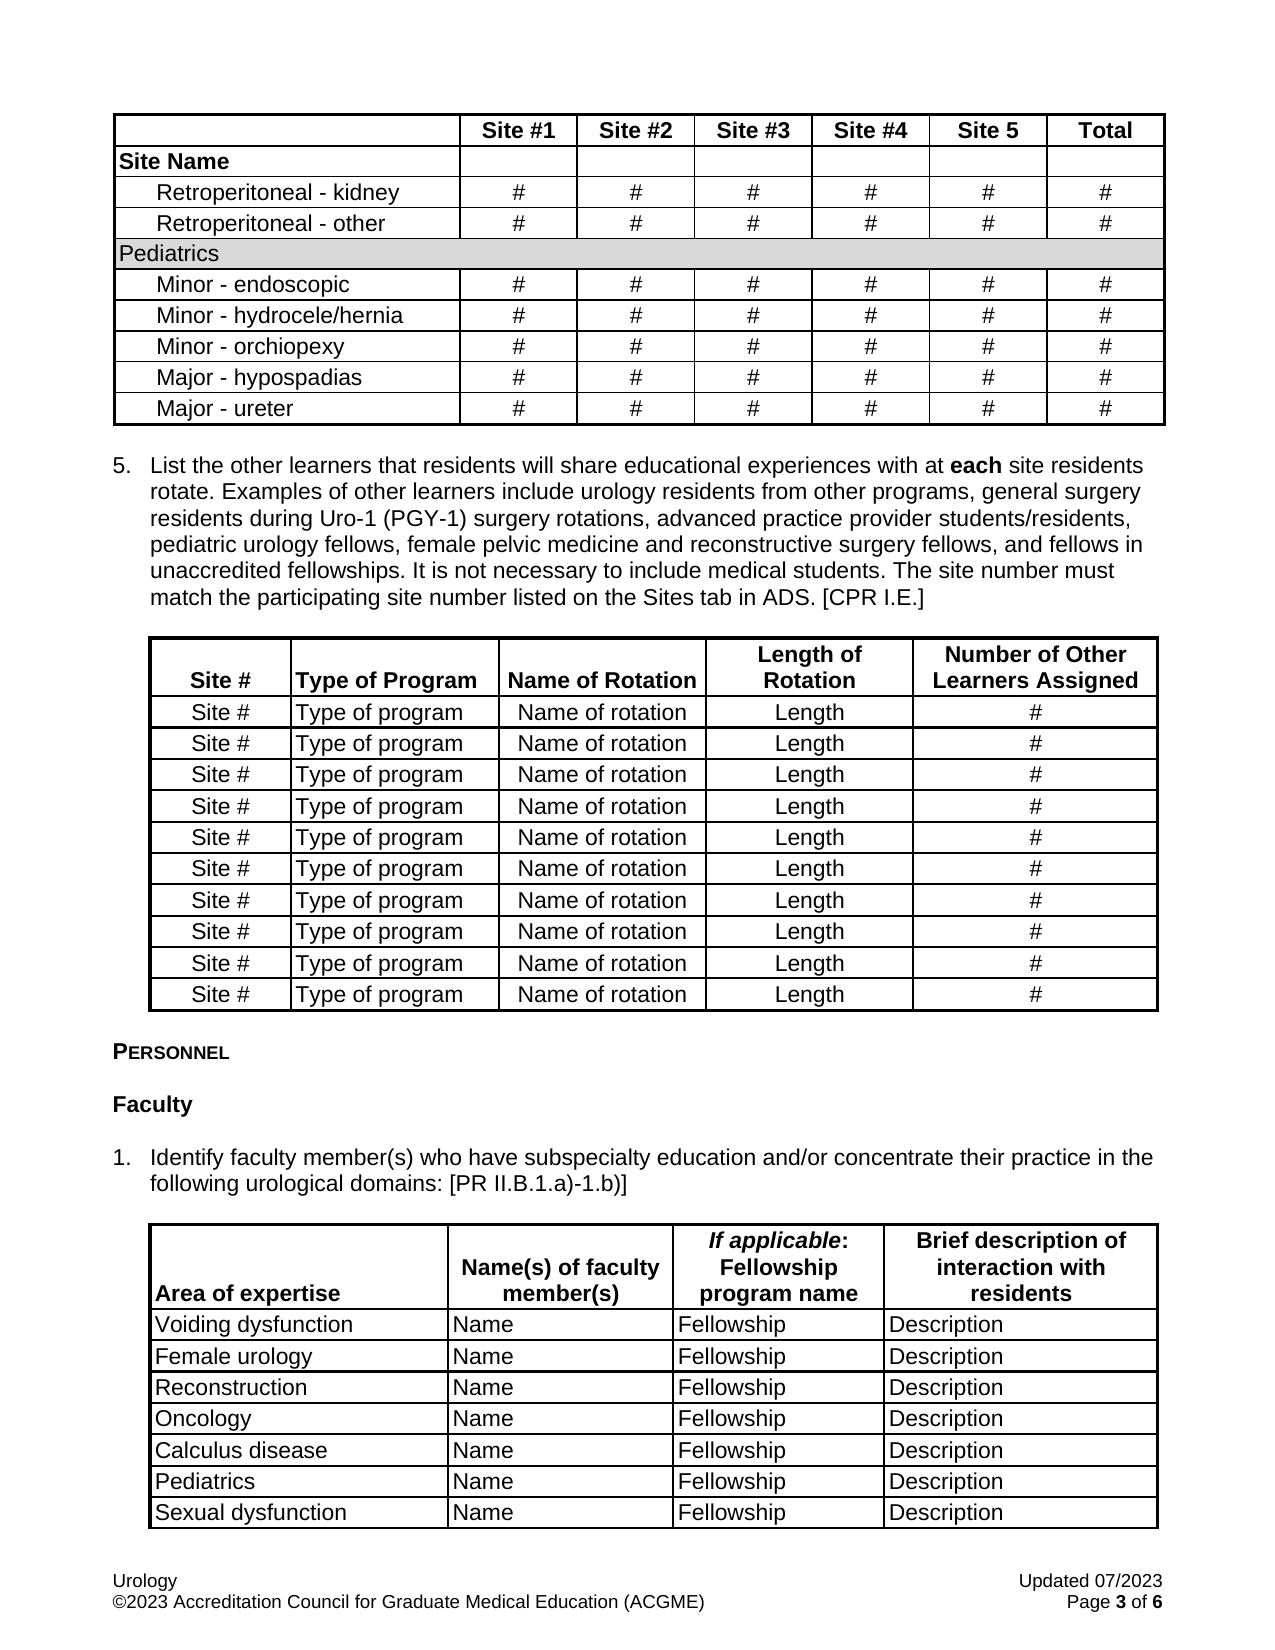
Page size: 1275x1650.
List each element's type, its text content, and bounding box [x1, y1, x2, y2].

table_cell Calculus disease [152, 1435, 447, 1464]
table_cell Reconstruction [152, 1373, 447, 1402]
table_header Type of Program [292, 640, 498, 695]
table_cell [695, 147, 811, 176]
text Personnel [112, 1038, 1162, 1064]
table_cell Retroperitoneal - other [116, 208, 459, 237]
table_header [116, 116, 459, 145]
text Faculty [112, 1091, 1162, 1117]
table_header If applicable: Fellowship program name [674, 1226, 883, 1308]
table_header Site #4 [813, 116, 929, 145]
table_cell Site Name [116, 147, 459, 176]
table_cell Female urology [152, 1341, 447, 1370]
table_cell Minor - orchiopexy [116, 332, 459, 361]
table_cell Pediatrics [152, 1467, 447, 1496]
table_cell Minor - hydrocele/hernia [116, 301, 459, 330]
table_header Site #1 [461, 116, 576, 145]
table_cell Voiding dysfunction [152, 1310, 447, 1339]
table_header Number of Other Learners Assigned [914, 640, 1156, 695]
table_header Site #2 [578, 116, 694, 145]
table_header Site 5 [930, 116, 1046, 145]
table_cell [813, 147, 929, 176]
table_cell Minor - endoscopic [116, 270, 459, 299]
table_cell [578, 147, 694, 176]
table_header Length of Rotation [707, 640, 912, 695]
table_cell [461, 147, 576, 176]
table_header Name of Rotation [500, 640, 705, 695]
table_header Site #3 [695, 116, 811, 145]
table_cell Retroperitoneal - kidney [116, 177, 459, 207]
table_header Area of expertise [152, 1226, 447, 1308]
list Identify faculty member(s) who have subspecialty education and/or concentrate their practice in the following urological domains: [PR II.B.1.a)-1.b)] [112, 1143, 1162, 1196]
table_cell [930, 147, 1046, 176]
table_header Name(s) of faculty member(s) [449, 1226, 672, 1308]
table_cell Major - ureter [116, 393, 459, 422]
table_cell Pediatrics [116, 239, 1163, 268]
table_header Brief description of interaction with residents [885, 1226, 1156, 1308]
table_header Total [1048, 116, 1163, 145]
table_cell [1048, 147, 1163, 176]
table_cell Sexual dysfunction [152, 1498, 447, 1527]
list List the other learners that residents will share educational experiences with at each site residents rotate. Examples of other learners include urology residents from other programs, general surgery residents during Uro-1 (PGY-1) surgery rotations, advanced practice provider students/residents, pediatric urology fellows, female pelvic medicine and reconstructive surgery fellows, and fellows in unaccredited fellowships. It is not necessary to include medical students. The site number must match the participating site number listed on the Sites tab in ADS. [CPR I.E.] [112, 452, 1162, 610]
table_header Site # [152, 640, 290, 695]
table_cell Major - hypospadias [116, 362, 459, 392]
table_cell Oncology [152, 1404, 447, 1433]
